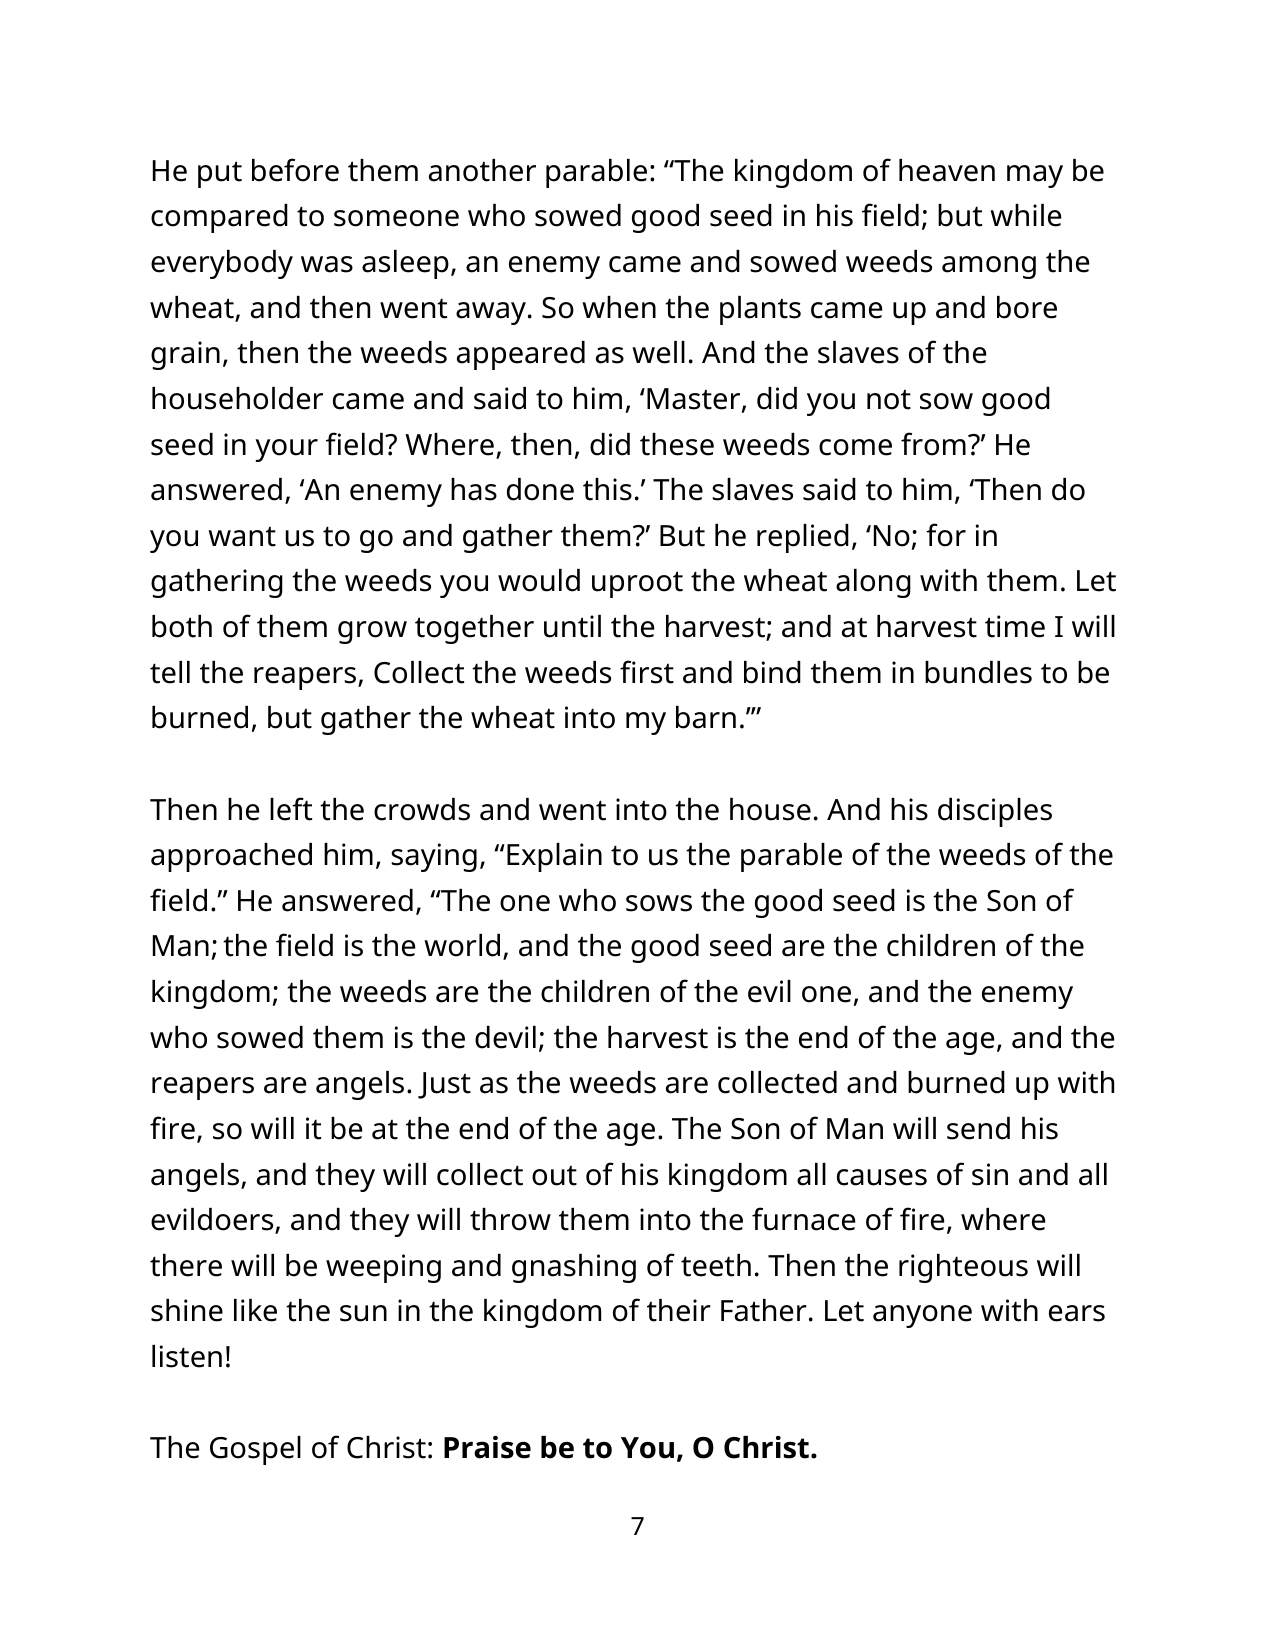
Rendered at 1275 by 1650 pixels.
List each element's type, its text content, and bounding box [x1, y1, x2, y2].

text Then he left the crowds and went into the house. And his disciples approached him, saying, “Explain to us the parable of the weeds of the field.” He answered, “The one who sows the good seed is the Son of Man; the field is the world, and the good seed are the children of the kingdom; the weeds are the children of the evil one, and the enemy who sowed them is the devil; the harvest is the end of the age, and the reapers are angels. Just as the weeds are collected and burned up with fire, so will it be at the end of the age. The Son of Man will send his angels, and they will collect out of his kingdom all causes of sin and all evildoers, and they will throw them into the furnace of fire, where there will be weeping and gnashing of teeth. Then the righteous will shine like the sun in the kingdom of their Father. Let anyone with ears listen! [150, 789, 1125, 1376]
text The Gospel of Christ: Praise be to You, O Christ. [150, 1427, 1125, 1467]
text He put before them another parable: “The kingdom of heaven may be compared to someone who sowed good seed in his field; but while everybody was asleep, an enemy came and sowed weeds among the wheat, and then went away. So when the plants came up and bore grain, then the weeds appeared as well. And the slaves of the householder came and said to him, ‘Master, did you not sow good seed in your field? Where, then, did these weeds come from?’ He answered, ‘An enemy has done this.’ The slaves said to him, ‘Then do you want us to go and gather them?’ But he replied, ‘No; for in gathering the weeds you would uproot the wheat along with them. Let both of them grow together until the harvest; and at harvest time I will tell the reapers, Collect the weeds first and bind them in bundles to be burned, but gather the wheat into my barn.’” [150, 150, 1125, 737]
